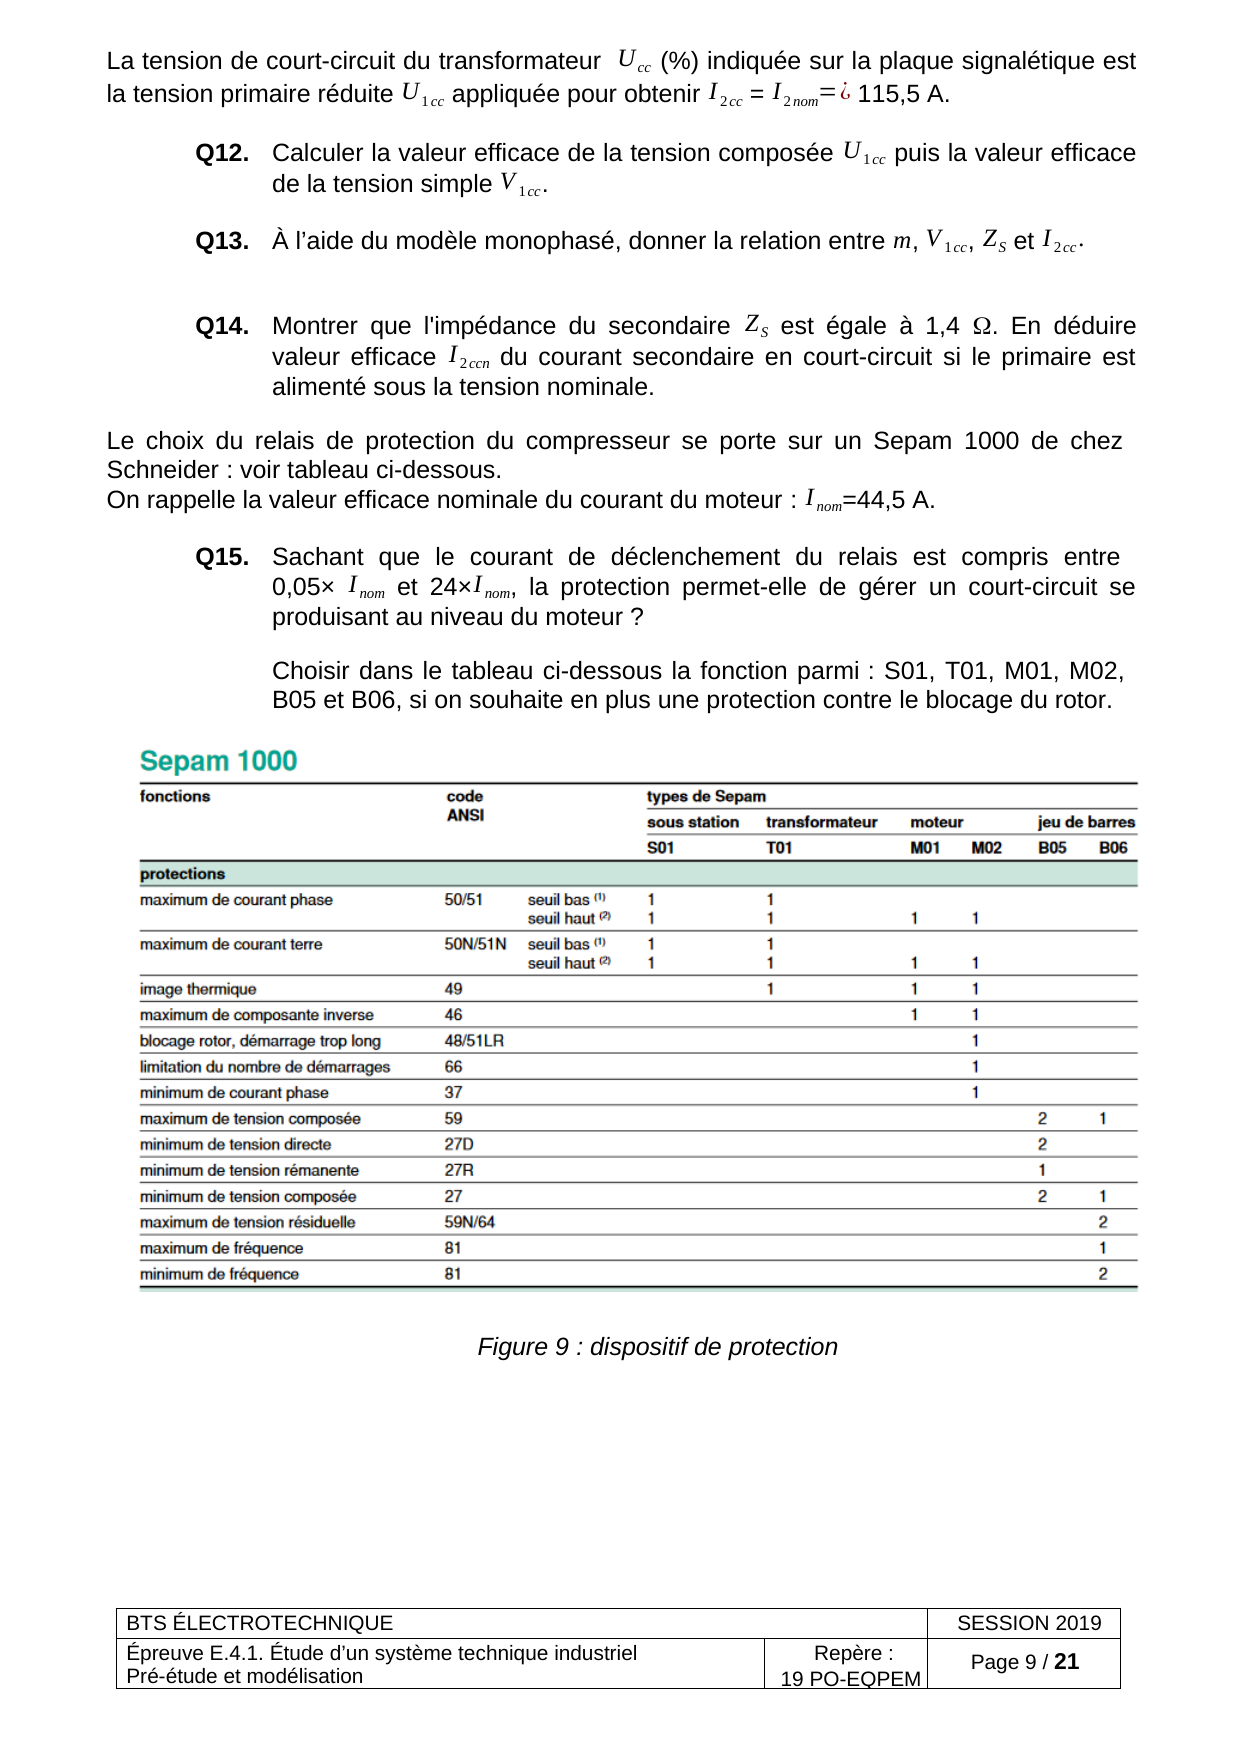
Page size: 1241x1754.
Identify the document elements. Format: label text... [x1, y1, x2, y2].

subtitle Choisir dans le tableau ci-dessous la fonction parmi : S01, T01, M01, M02, B05 et B06, si on souhaite en plus une protection contre le blocage du rotor. [272, 656, 1125, 713]
subtitle Montrer que l'impédance du secondaire est égale à 1,4 . En déduire valeur efficace du courant secondaire en court-circuit si le primaire est alimenté sous la tension nominale. [195, 309, 1137, 401]
subtitle Calculer la valeur efficace de la tension composée puis la valeur efficace de la tension simple . [195, 137, 1137, 199]
picture [121, 746, 1182, 1292]
text On rappelle la valeur efficace nominale du courant du moteur : =44,5 A. [106, 483, 1137, 515]
text La tension de court-circuit du transformateur (%) indiquée sur la plaque signalétique est la tension primaire réduite appliquée pour obtenir = 115,5 A. [106, 44, 1137, 109]
subtitle Le choix du relais de protection du compresseur se porte sur un Sepam 1000 de chez Schneider : voir tableau ci-dessous. [106, 426, 1125, 483]
subtitle Sachant que le courant de déclenchement du relais est compris entre 0,05× et 24×, la protection permet-elle de gérer un court-circuit se produisant au niveau du moteur ? [195, 542, 1137, 631]
subtitle À l’aide du modèle monophasé, donner la relation entre , , et [195, 224, 1137, 256]
